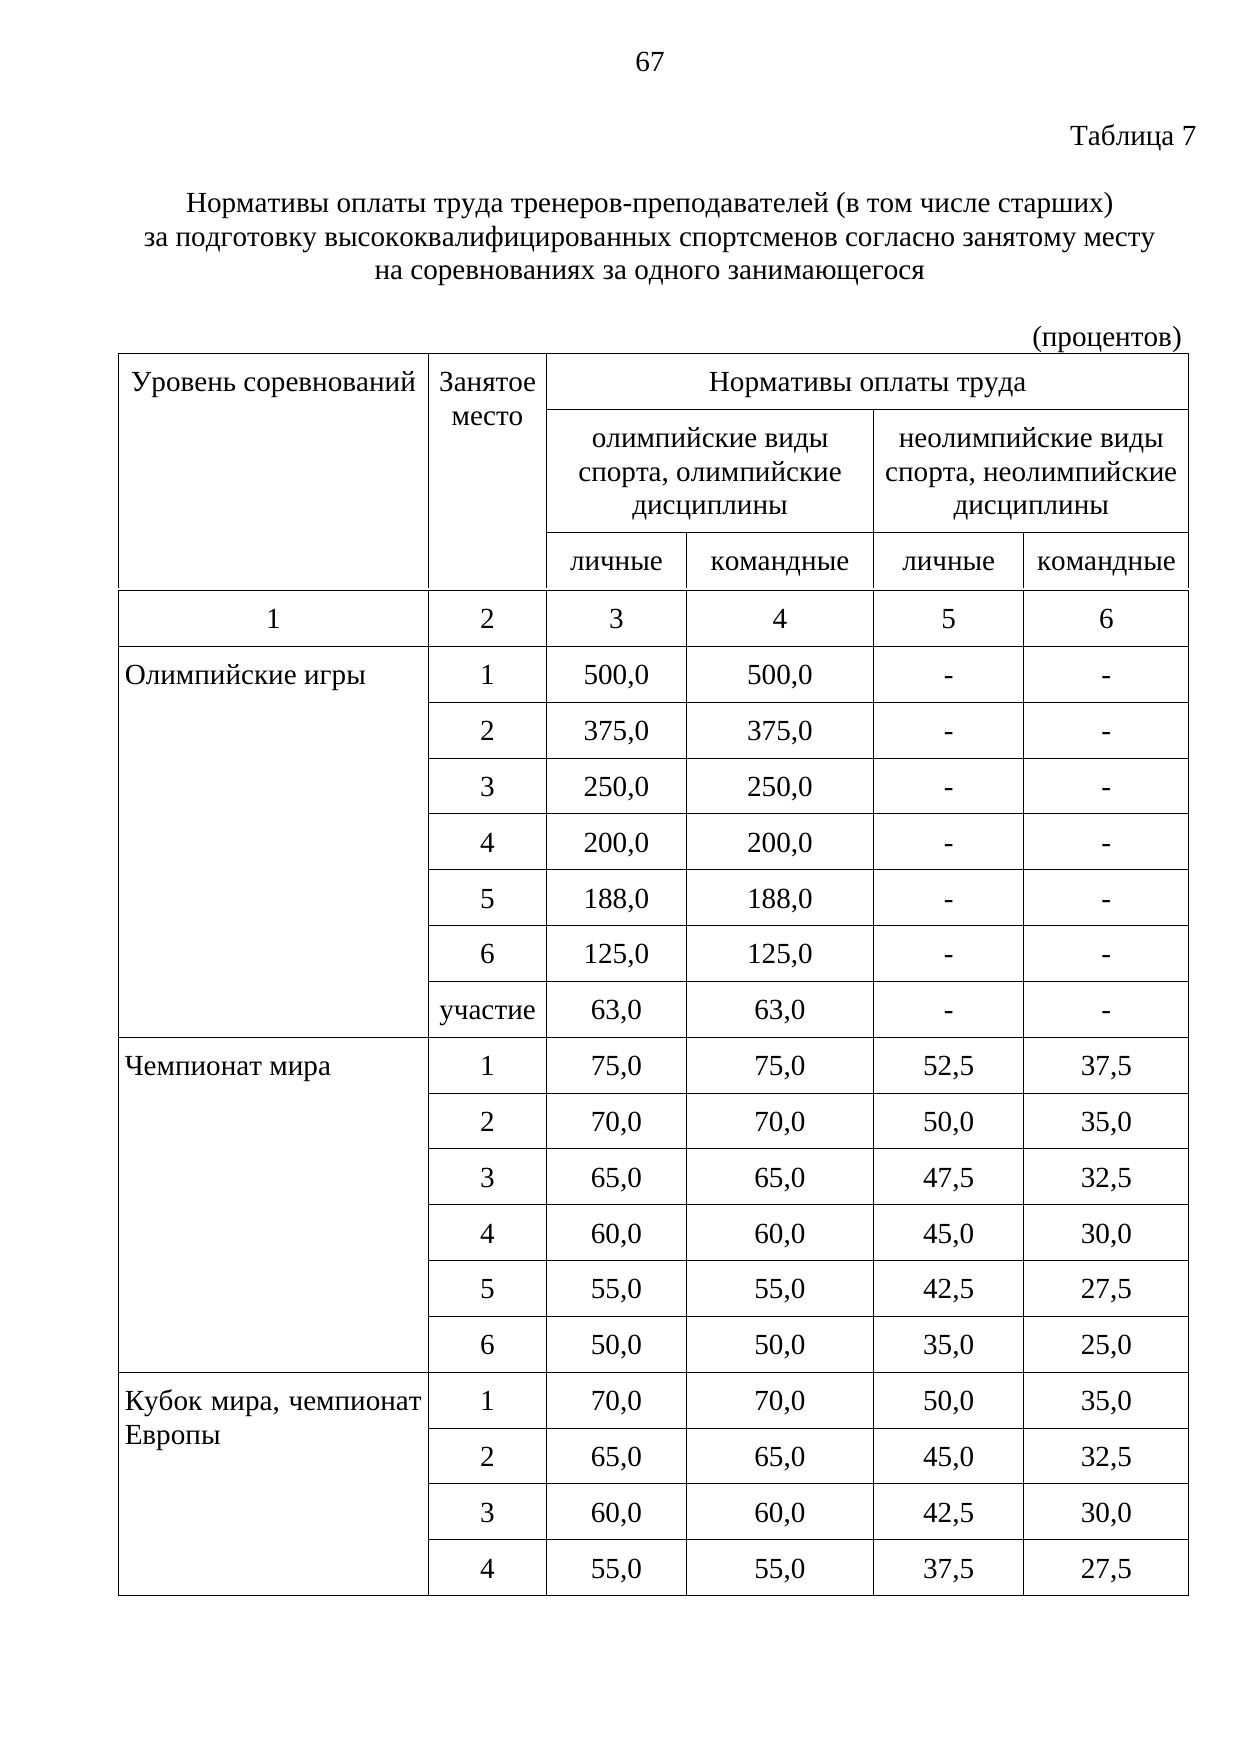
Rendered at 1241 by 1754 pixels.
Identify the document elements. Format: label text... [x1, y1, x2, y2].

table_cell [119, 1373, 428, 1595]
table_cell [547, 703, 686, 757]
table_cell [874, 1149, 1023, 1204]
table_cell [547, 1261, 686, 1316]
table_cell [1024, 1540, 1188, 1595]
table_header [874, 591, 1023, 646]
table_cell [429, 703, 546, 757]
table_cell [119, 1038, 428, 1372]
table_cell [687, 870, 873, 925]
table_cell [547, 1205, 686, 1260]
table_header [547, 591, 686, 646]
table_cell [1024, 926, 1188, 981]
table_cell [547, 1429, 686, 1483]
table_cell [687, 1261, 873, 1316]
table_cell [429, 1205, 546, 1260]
text Таблица 7 [118, 118, 1196, 152]
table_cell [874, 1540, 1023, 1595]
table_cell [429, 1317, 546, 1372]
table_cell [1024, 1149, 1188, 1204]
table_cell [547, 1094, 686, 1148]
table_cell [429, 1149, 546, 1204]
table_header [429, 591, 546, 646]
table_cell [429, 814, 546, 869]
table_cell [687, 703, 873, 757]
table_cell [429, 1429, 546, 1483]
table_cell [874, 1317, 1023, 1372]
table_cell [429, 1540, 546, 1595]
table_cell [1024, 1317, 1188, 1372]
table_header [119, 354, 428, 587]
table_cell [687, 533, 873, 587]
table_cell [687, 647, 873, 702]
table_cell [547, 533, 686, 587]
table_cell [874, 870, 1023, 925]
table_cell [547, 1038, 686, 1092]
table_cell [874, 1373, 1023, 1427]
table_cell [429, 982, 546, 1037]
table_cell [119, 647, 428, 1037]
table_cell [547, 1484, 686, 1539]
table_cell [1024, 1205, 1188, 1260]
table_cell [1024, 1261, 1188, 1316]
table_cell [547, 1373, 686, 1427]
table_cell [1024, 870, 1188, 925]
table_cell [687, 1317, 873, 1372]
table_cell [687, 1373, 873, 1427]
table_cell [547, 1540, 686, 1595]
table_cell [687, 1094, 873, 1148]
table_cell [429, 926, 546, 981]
text за подготовку высококвалифицированных спортсменов согласно занятому месту [118, 219, 1181, 252]
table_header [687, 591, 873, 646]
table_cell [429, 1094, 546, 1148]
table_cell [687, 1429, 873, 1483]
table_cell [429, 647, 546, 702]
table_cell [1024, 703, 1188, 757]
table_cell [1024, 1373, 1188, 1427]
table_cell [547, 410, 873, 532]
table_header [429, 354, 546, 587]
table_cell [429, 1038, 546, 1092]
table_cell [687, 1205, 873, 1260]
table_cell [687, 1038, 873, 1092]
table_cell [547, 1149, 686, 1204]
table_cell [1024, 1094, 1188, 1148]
text (процентов) [118, 319, 1181, 353]
text на соревнованиях за одного занимающегося [118, 252, 1181, 286]
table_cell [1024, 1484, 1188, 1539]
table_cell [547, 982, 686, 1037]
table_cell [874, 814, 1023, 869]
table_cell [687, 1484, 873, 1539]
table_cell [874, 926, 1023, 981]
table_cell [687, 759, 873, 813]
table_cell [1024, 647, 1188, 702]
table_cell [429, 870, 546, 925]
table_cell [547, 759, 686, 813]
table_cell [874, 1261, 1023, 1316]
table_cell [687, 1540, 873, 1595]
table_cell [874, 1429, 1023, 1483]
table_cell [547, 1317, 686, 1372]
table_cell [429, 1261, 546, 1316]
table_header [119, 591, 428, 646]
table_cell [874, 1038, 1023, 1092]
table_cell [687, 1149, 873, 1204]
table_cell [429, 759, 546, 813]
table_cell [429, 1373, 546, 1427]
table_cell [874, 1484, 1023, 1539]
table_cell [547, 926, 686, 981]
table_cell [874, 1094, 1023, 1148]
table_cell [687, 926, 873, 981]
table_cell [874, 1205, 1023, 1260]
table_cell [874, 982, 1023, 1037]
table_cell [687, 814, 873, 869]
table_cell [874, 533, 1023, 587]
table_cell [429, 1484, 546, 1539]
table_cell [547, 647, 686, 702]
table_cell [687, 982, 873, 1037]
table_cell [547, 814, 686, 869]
text Нормативы оплаты труда тренеров-преподавателей (в том числе старших) [118, 185, 1181, 219]
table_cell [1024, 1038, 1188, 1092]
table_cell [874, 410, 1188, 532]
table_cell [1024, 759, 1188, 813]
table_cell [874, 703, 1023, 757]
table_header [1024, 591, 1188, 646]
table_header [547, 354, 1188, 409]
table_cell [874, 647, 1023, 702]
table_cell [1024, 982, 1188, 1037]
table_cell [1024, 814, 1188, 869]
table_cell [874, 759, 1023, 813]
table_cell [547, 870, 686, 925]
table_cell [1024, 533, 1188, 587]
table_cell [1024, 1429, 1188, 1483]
